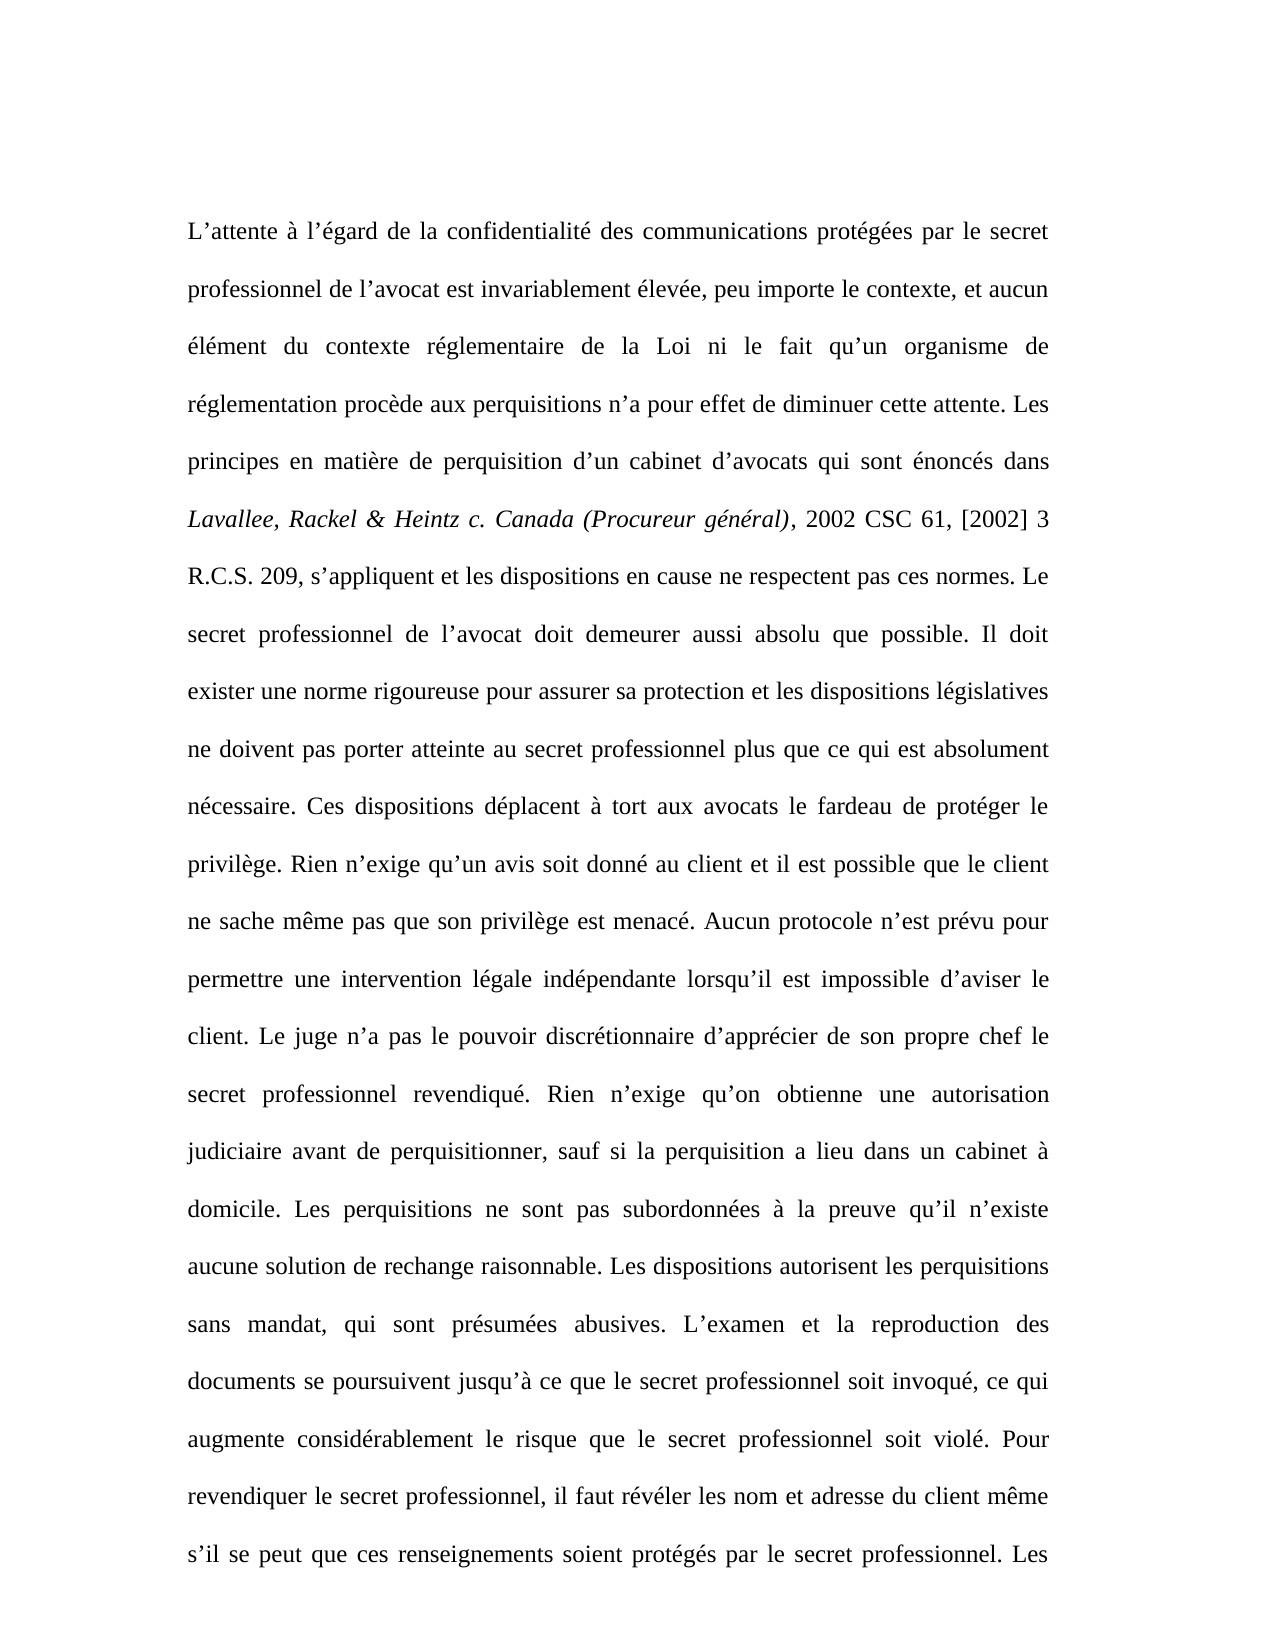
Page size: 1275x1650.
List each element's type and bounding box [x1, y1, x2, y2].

text [187, 216, 1050, 1568]
